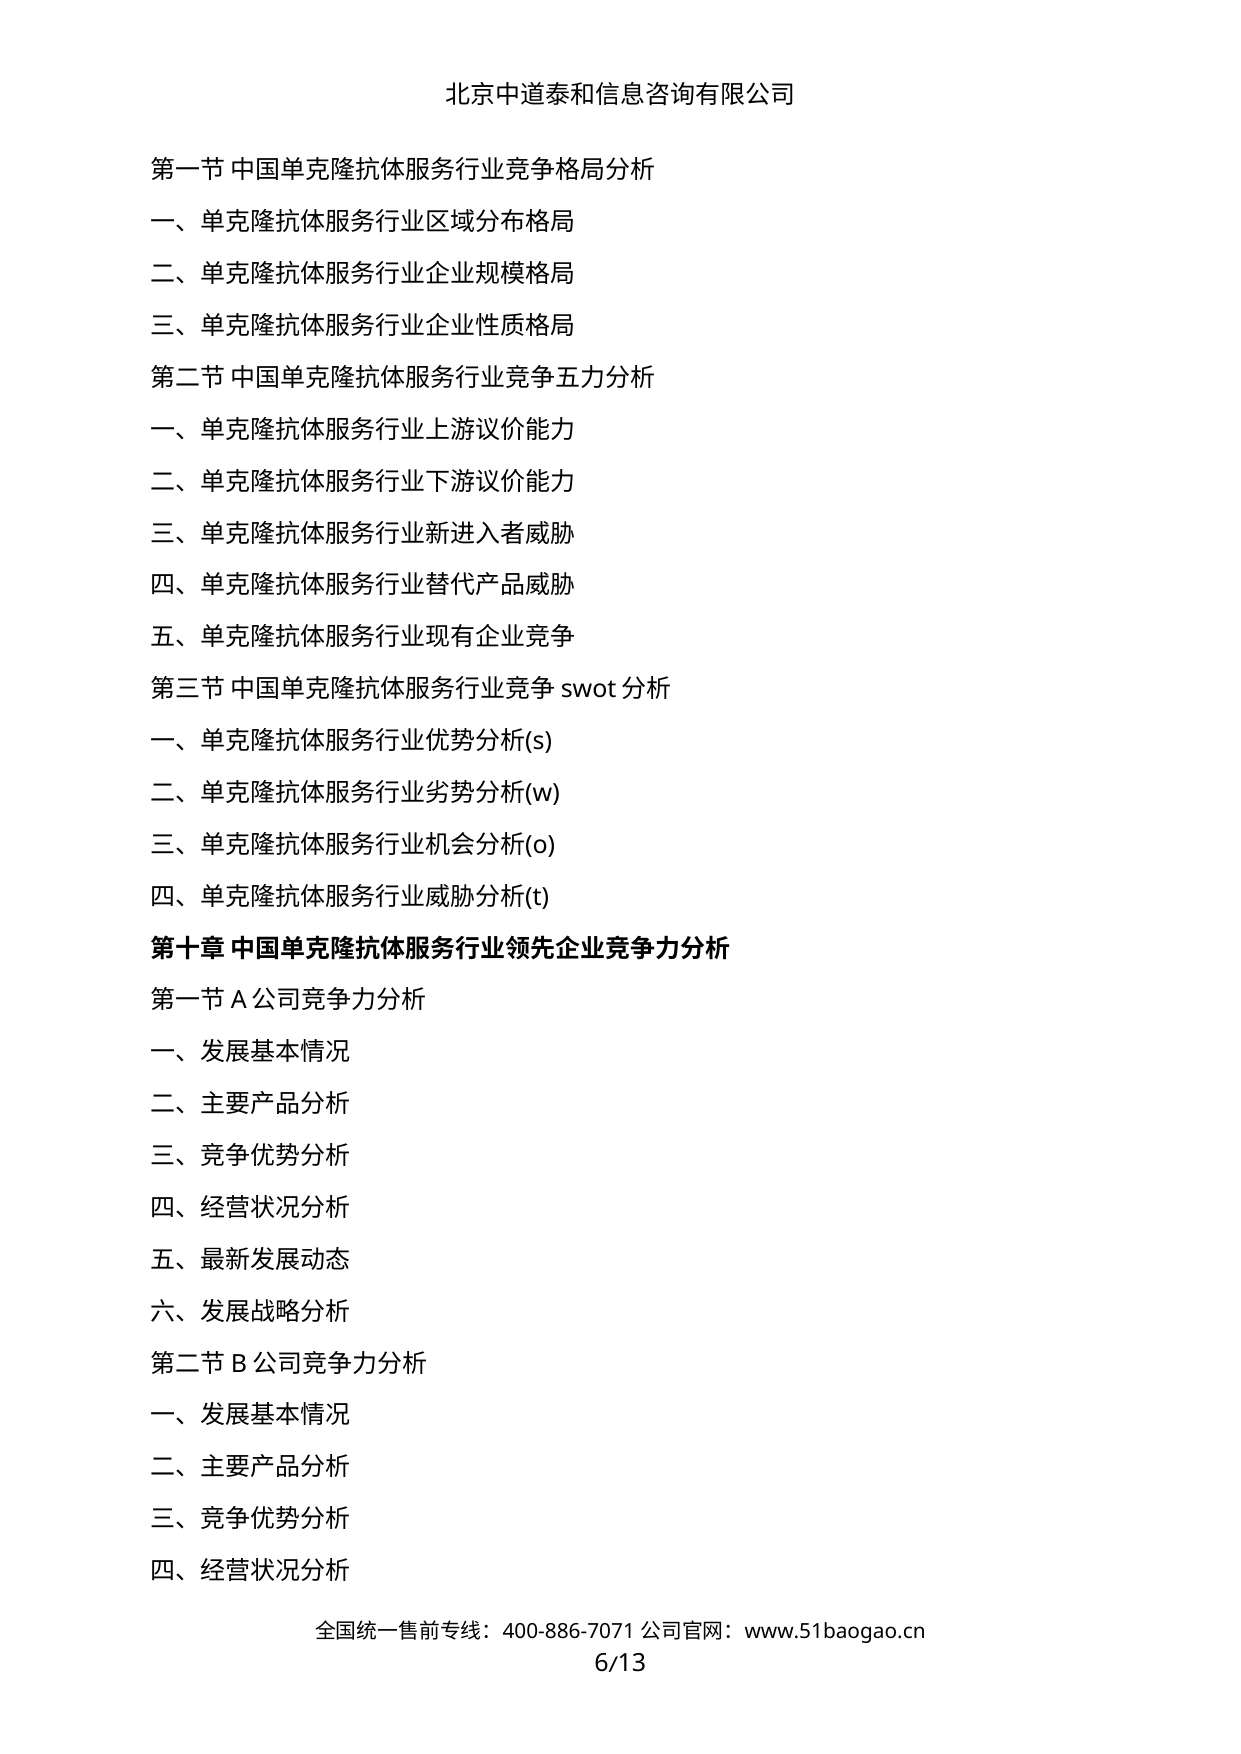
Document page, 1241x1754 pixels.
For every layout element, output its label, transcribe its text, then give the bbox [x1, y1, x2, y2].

text 第二节 中国单克隆抗体服务行业竞争五力分析 [150, 357, 1090, 394]
text 四、单克隆抗体服务行业替代产品威胁 [150, 565, 1090, 601]
text 六、发展战略分析 [150, 1291, 1090, 1327]
text 三、单克隆抗体服务行业机会分析(o) [150, 824, 1090, 861]
text 一、发展基本情况 [150, 1032, 1090, 1068]
text 一、单克隆抗体服务行业区域分布格局 [150, 202, 1090, 238]
text 三、单克隆抗体服务行业企业性质格局 [150, 306, 1090, 342]
text 一、单克隆抗体服务行业优势分析(s) [150, 721, 1090, 757]
text 三、单克隆抗体服务行业新进入者威胁 [150, 513, 1090, 549]
text 二、单克隆抗体服务行业企业规模格局 [150, 254, 1090, 290]
text 四、单克隆抗体服务行业威胁分析(t) [150, 876, 1090, 912]
text 一、单克隆抗体服务行业上游议价能力 [150, 409, 1090, 446]
text 第一节 A公司竞争力分析 [150, 980, 1090, 1016]
text 三、竞争优势分析 [150, 1136, 1090, 1172]
text 二、主要产品分析 [150, 1447, 1090, 1483]
text 五、单克隆抗体服务行业现有企业竞争 [150, 617, 1090, 653]
text 五、最新发展动态 [150, 1239, 1090, 1276]
text 四、经营状况分析 [150, 1551, 1090, 1587]
text 第二节 B公司竞争力分析 [150, 1343, 1090, 1379]
text 四、经营状况分析 [150, 1187, 1090, 1224]
text 二、单克隆抗体服务行业劣势分析(w) [150, 772, 1090, 809]
text 第一节 中国单克隆抗体服务行业竞争格局分析 [150, 150, 1090, 186]
text 三、竞争优势分析 [150, 1499, 1090, 1535]
text 第三节 中国单克隆抗体服务行业竞争swot分析 [150, 669, 1090, 705]
text 二、单克隆抗体服务行业下游议价能力 [150, 461, 1090, 497]
text 二、主要产品分析 [150, 1084, 1090, 1120]
text 一、发展基本情况 [150, 1395, 1090, 1431]
text 第十章 中国单克隆抗体服务行业领先企业竞争力分析 [150, 928, 1090, 964]
